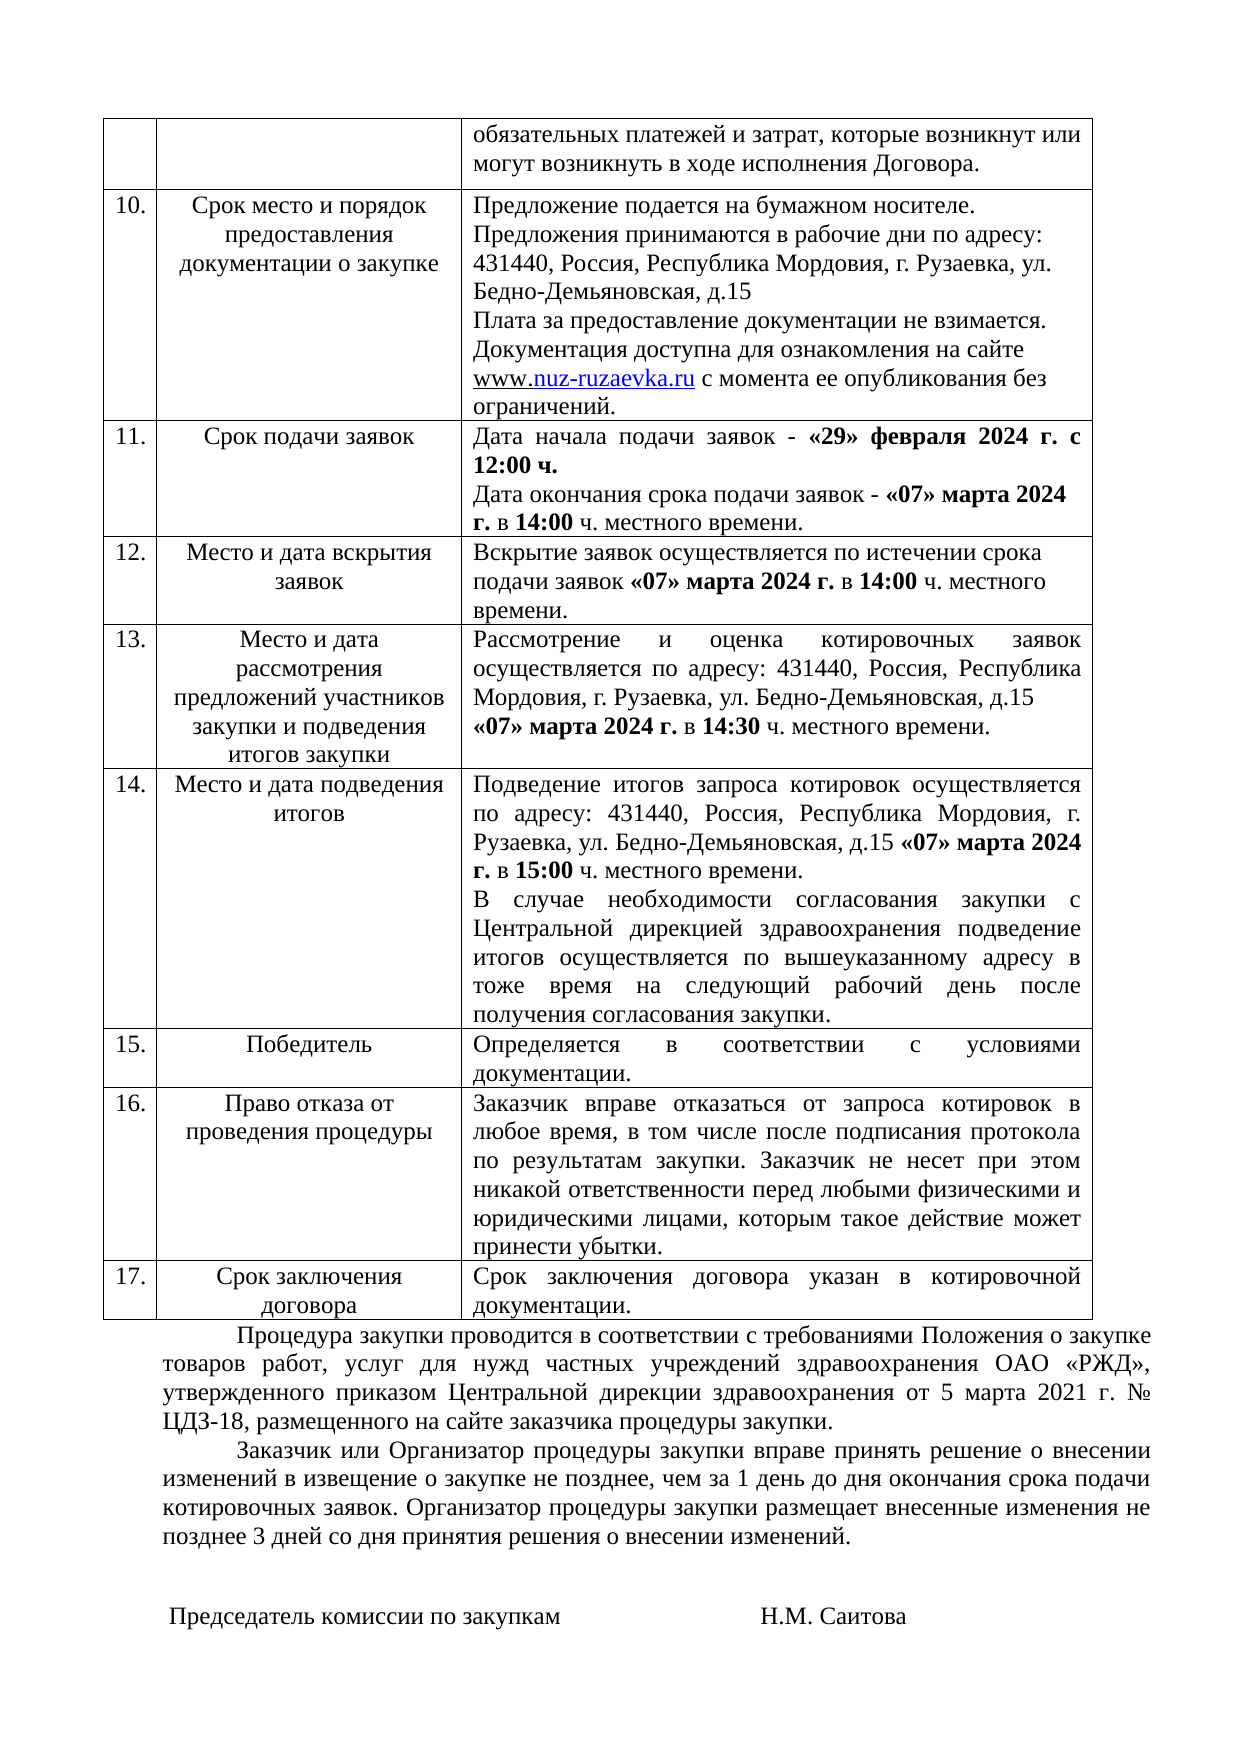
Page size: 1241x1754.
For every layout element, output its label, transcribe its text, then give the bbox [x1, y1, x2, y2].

table_cell Срок заключения договора указан в котировочной документации. [462, 1261, 1092, 1319]
table_cell [104, 1088, 156, 1260]
table_cell Предложение подается на бумажном носителе. Предложения принимаются в рабочие дни по адресу: 431440, Россия, Республика Мордовия, г. Рузаевка, ул. Бедно-Демьяновская, д.15 Плата за предоставление документации не взимается. Документация доступна для ознакомления на сайте www.nuz-ruzaevka.ru с момента ее опубликования без ограничений. [462, 190, 1092, 420]
table_cell Срок подачи заявок [157, 421, 461, 536]
table_cell Место и дата вскрытия заявок [157, 537, 461, 623]
table_cell [104, 190, 156, 420]
table_cell Срок место и порядок предоставления документации о закупке [157, 190, 461, 420]
text Процедура закупки проводится в соответствии с требованиями Положения о закупке товаров работ, услуг для нужд частных учреждений здравоохранения ОАО «РЖД», утвержденного приказом Центральной дирекции здравоохранения от 5 марта 2021 г. № ЦДЗ-18, размещенного на сайте заказчика процедуры закупки. [162, 1320, 1152, 1435]
table_cell Определяется в соответствии с условиями документации. [462, 1029, 1092, 1087]
table_cell [104, 625, 156, 768]
table_cell Срок заключения договора [157, 1261, 461, 1319]
table_cell Подведение итогов запроса котировок осуществляется по адресу: 431440, Россия, Республика Мордовия, г. Рузаевка, ул. Бедно-Демьяновская, д.15 «07» марта 2024 г. в 15:00 ч. местного времени. В случае необходимости согласования закупки с Центральной дирекцией здравоохранения подведение итогов осуществляется по вышеуказанному адресу в тоже время на следующий рабочий день после получения согласования закупки. [462, 769, 1092, 1028]
table_cell [104, 769, 156, 1028]
table_cell Право отказа от проведения процедуры [157, 1088, 461, 1260]
text Заказчик или Организатор процедуры закупки вправе принять решение о внесении изменений в извещение о закупке не позднее, чем за 1 день до дня окончания срока подачи котировочных заявок. Организатор процедуры закупки размещает внесенные изменения не позднее 3 дней со дня принятия решения о внесении изменений. [162, 1435, 1152, 1550]
table_cell Место и дата рассмотрения предложений участников закупки и подведения итогов закупки [157, 625, 461, 768]
table_cell Победитель [157, 1029, 461, 1087]
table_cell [462, 119, 1092, 189]
table_cell Заказчик вправе отказаться от запроса котировок в любое время, в том числе после подписания протокола по результатам закупки. Заказчик не несет при этом никакой ответственности перед любыми физическими и юридическими лицами, которым такое действие может принести убытки. [462, 1088, 1092, 1260]
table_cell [157, 119, 461, 189]
table_cell [104, 537, 156, 623]
table_cell Место и дата подведения итогов [157, 769, 461, 1028]
table_cell [104, 1261, 156, 1319]
text Председатель комиссии по закупкам Н.М. Саитова [162, 1601, 1152, 1629]
table_cell [104, 119, 156, 189]
table_cell [104, 421, 156, 536]
table_cell Рассмотрение и оценка котировочных заявок осуществляется по адресу: 431440, Россия, Республика Мордовия, г. Рузаевка, ул. Бедно-Демьяновская, д.15 «07» марта 2024 г. в 14:30 ч. местного времени. [462, 625, 1092, 768]
table_cell [104, 1029, 156, 1087]
table_cell Вскрытие заявок осуществляется по истечении срока подачи заявок «07» марта 2024 г. в 14:00 ч. местного времени. [462, 537, 1092, 623]
table_cell Дата начала подачи заявок - «29» февраля 2024 г. с 12:00 ч. Дата окончания срока подачи заявок - «07» марта 2024 г. в 14:00 ч. местного времени. [462, 421, 1092, 536]
